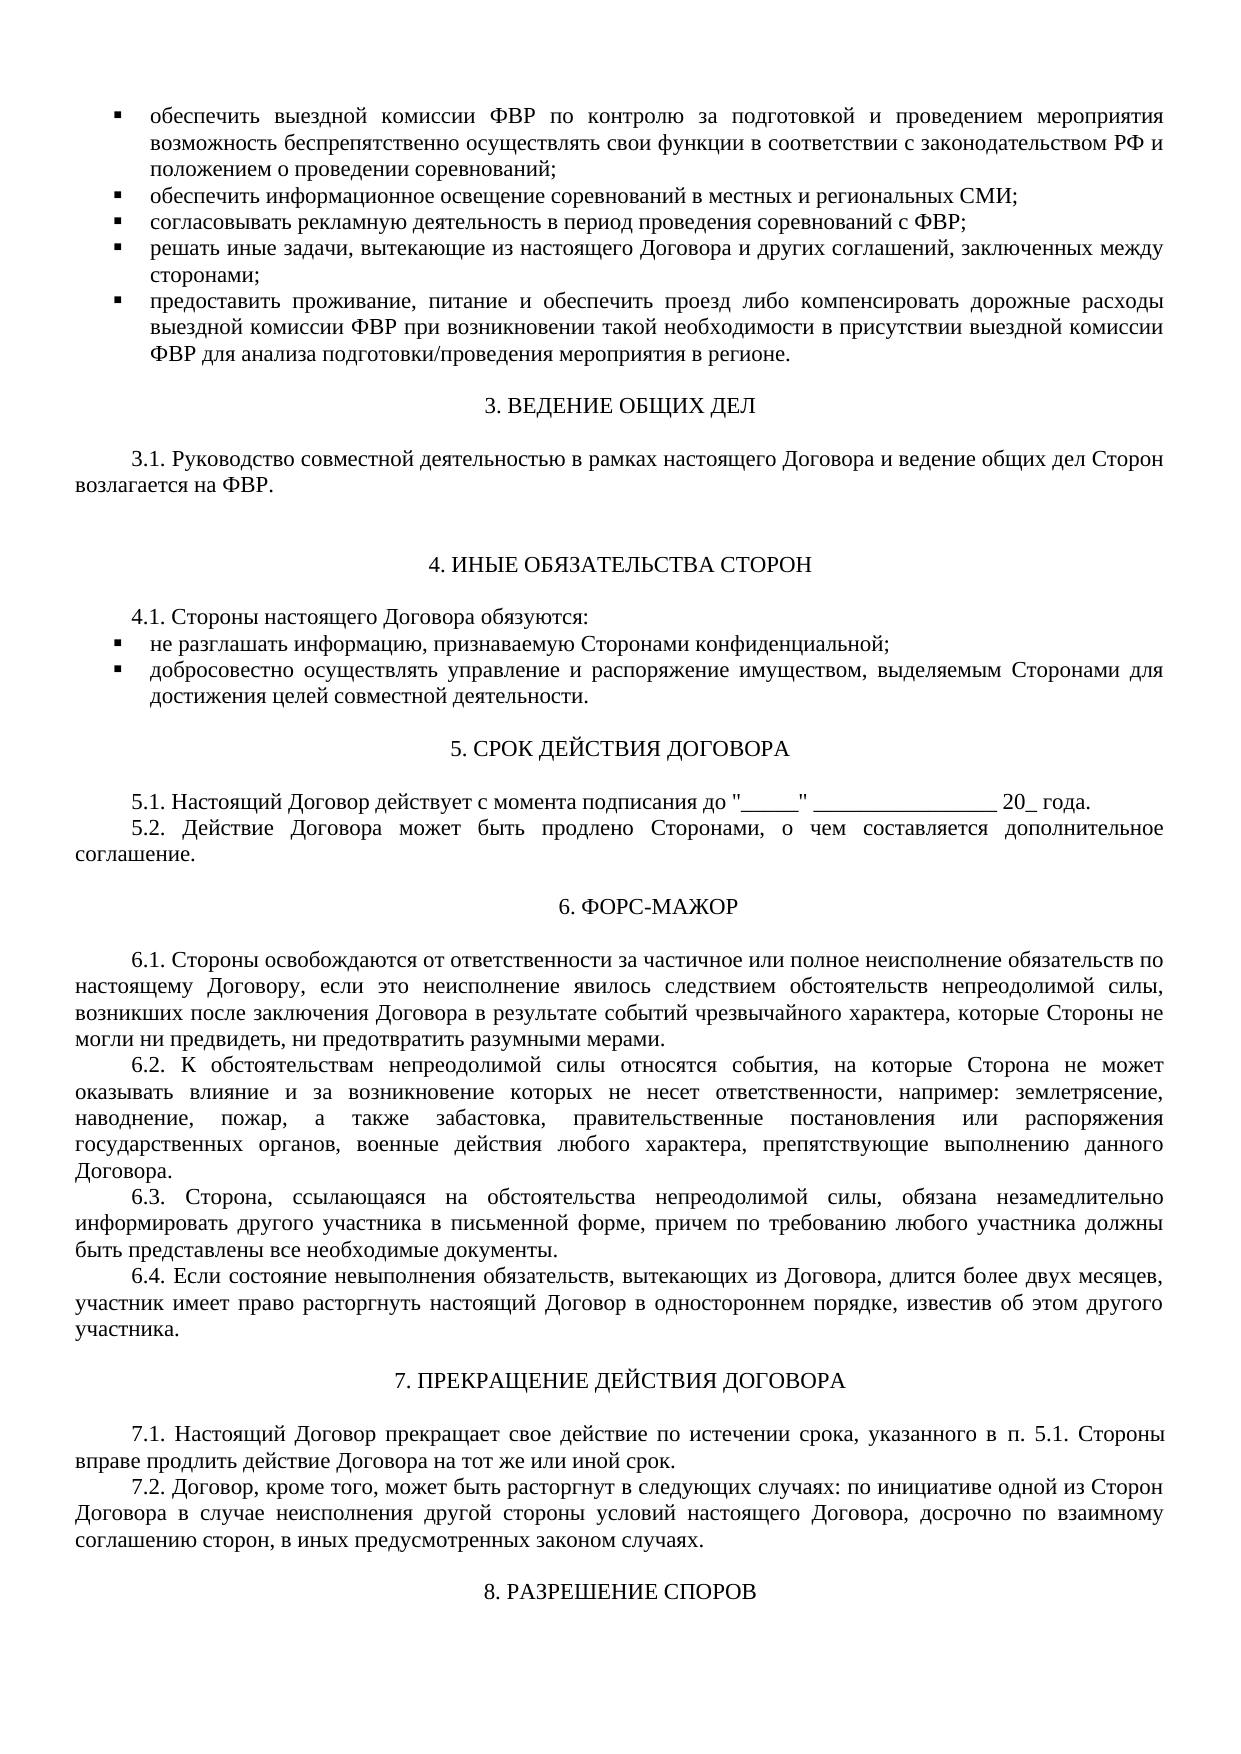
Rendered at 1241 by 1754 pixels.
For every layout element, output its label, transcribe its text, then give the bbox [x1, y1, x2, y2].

text 6.3. Сторона, ссылающаяся на обстоятельства непреодолимой силы, обязана незамедлительно информировать другого участника в письменной форме, причем по требованию любого участника должны быть представлены все необходимые документы. [75, 1183, 1165, 1262]
text 7. ПРЕКРАЩЕНИЕ ДЕЙСТВИЯ ДОГОВОРА [75, 1368, 1165, 1394]
text 7.2. Договор, кроме того, может быть расторгнут в следующих случаях: по инициативе одной из Сторон Договора в случае неисполнения другой стороны условий настоящего Договора, досрочно по взаимному соглашению сторон, в иных предусмотренных законом случаях. [75, 1473, 1165, 1552]
text 7.1. Настоящий Договор прекращает свое действие по истечении срока, указанного в п. 5.1. Стороны вправе продлить действие Договора на тот же или иной срок. [75, 1420, 1165, 1473]
text 4. ИНЫЕ ОБЯЗАТЕЛЬСТВА СТОРОН [75, 551, 1165, 577]
text 5.2. Действие Договора может быть продлено Сторонами, о чем составляется дополнительное соглашение. [75, 814, 1165, 867]
list обеспечить выездной комиссии ФВР по контролю за подготовкой и проведением мероприятия возможность беспрепятственно осуществлять свои функции в соответствии с законодательством РФ и положением о проведении соревнований; [112, 103, 1165, 182]
list обеспечить информационное освещение соревнований в местных и региональных СМИ; [112, 182, 1165, 208]
text 3.1. Руководство совместной деятельностью в рамках настоящего Договора и ведение общих дел Сторон возлагается на ФВР. [75, 445, 1165, 498]
list согласовывать рекламную деятельность в период проведения соревнований с ФВР; [112, 208, 1165, 234]
text 6.1. Стороны освобождаются от ответственности за частичное или полное неисполнение обязательств по настоящему Договору, если это неисполнение явилось следствием обстоятельств непреодолимой силы, возникших после заключения Договора в результате событий чрезвычайного характера, которые Стороны не могли ни предвидеть, ни предотвратить разумными мерами. [75, 946, 1165, 1051]
text 6.2. К обстоятельствам непреодолимой силы относятся события, на которые Сторона не может оказывать влияние и за возникновение которых не несет ответственности, например: землетрясение, наводнение, пожар, а также забастовка, правительственные постановления или распоряжения государственных органов, военные действия любого характера, препятствующие выполнению данного Договора. [75, 1051, 1165, 1183]
text 5.1. Настоящий Договор действует с момента подписания до "_____" ________________ 20_ года. [75, 788, 1165, 814]
text 5. СРОК ДЕЙСТВИЯ ДОГОВОРА [75, 735, 1165, 761]
list добросовестно осуществлять управление и распоряжение имуществом, выделяемым Сторонами для достижения целей совместной деятельности. [112, 656, 1165, 709]
list предоставить проживание, питание и обеспечить проезд либо компенсировать дорожные расходы выездной комиссии ФВР при возникновении такой необходимости в присутствии выездной комиссии ФВР для анализа подготовки/проведения мероприятия в регионе. [112, 287, 1165, 366]
list решать иные задачи, вытекающие из настоящего Договора и других соглашений, заключенных между сторонами; [112, 234, 1165, 287]
text 8. РАЗРЕШЕНИЕ СПОРОВ [75, 1578, 1165, 1605]
list не разглашать информацию, признаваемую Сторонами конфиденциальной; [112, 630, 1165, 656]
text 6. ФОРС-МАЖОР [75, 893, 1165, 919]
text 4.1. Стороны настоящего Договора обязуются: [75, 603, 1165, 630]
text 3. ВЕДЕНИЕ ОБЩИХ ДЕЛ [75, 392, 1165, 419]
text 6.4. Если состояние невыполнения обязательств, вытекающих из Договора, длится более двух месяцев, участник имеет право расторгнуть настоящий Договор в одностороннем порядке, известив об этом другого участника. [75, 1262, 1165, 1341]
